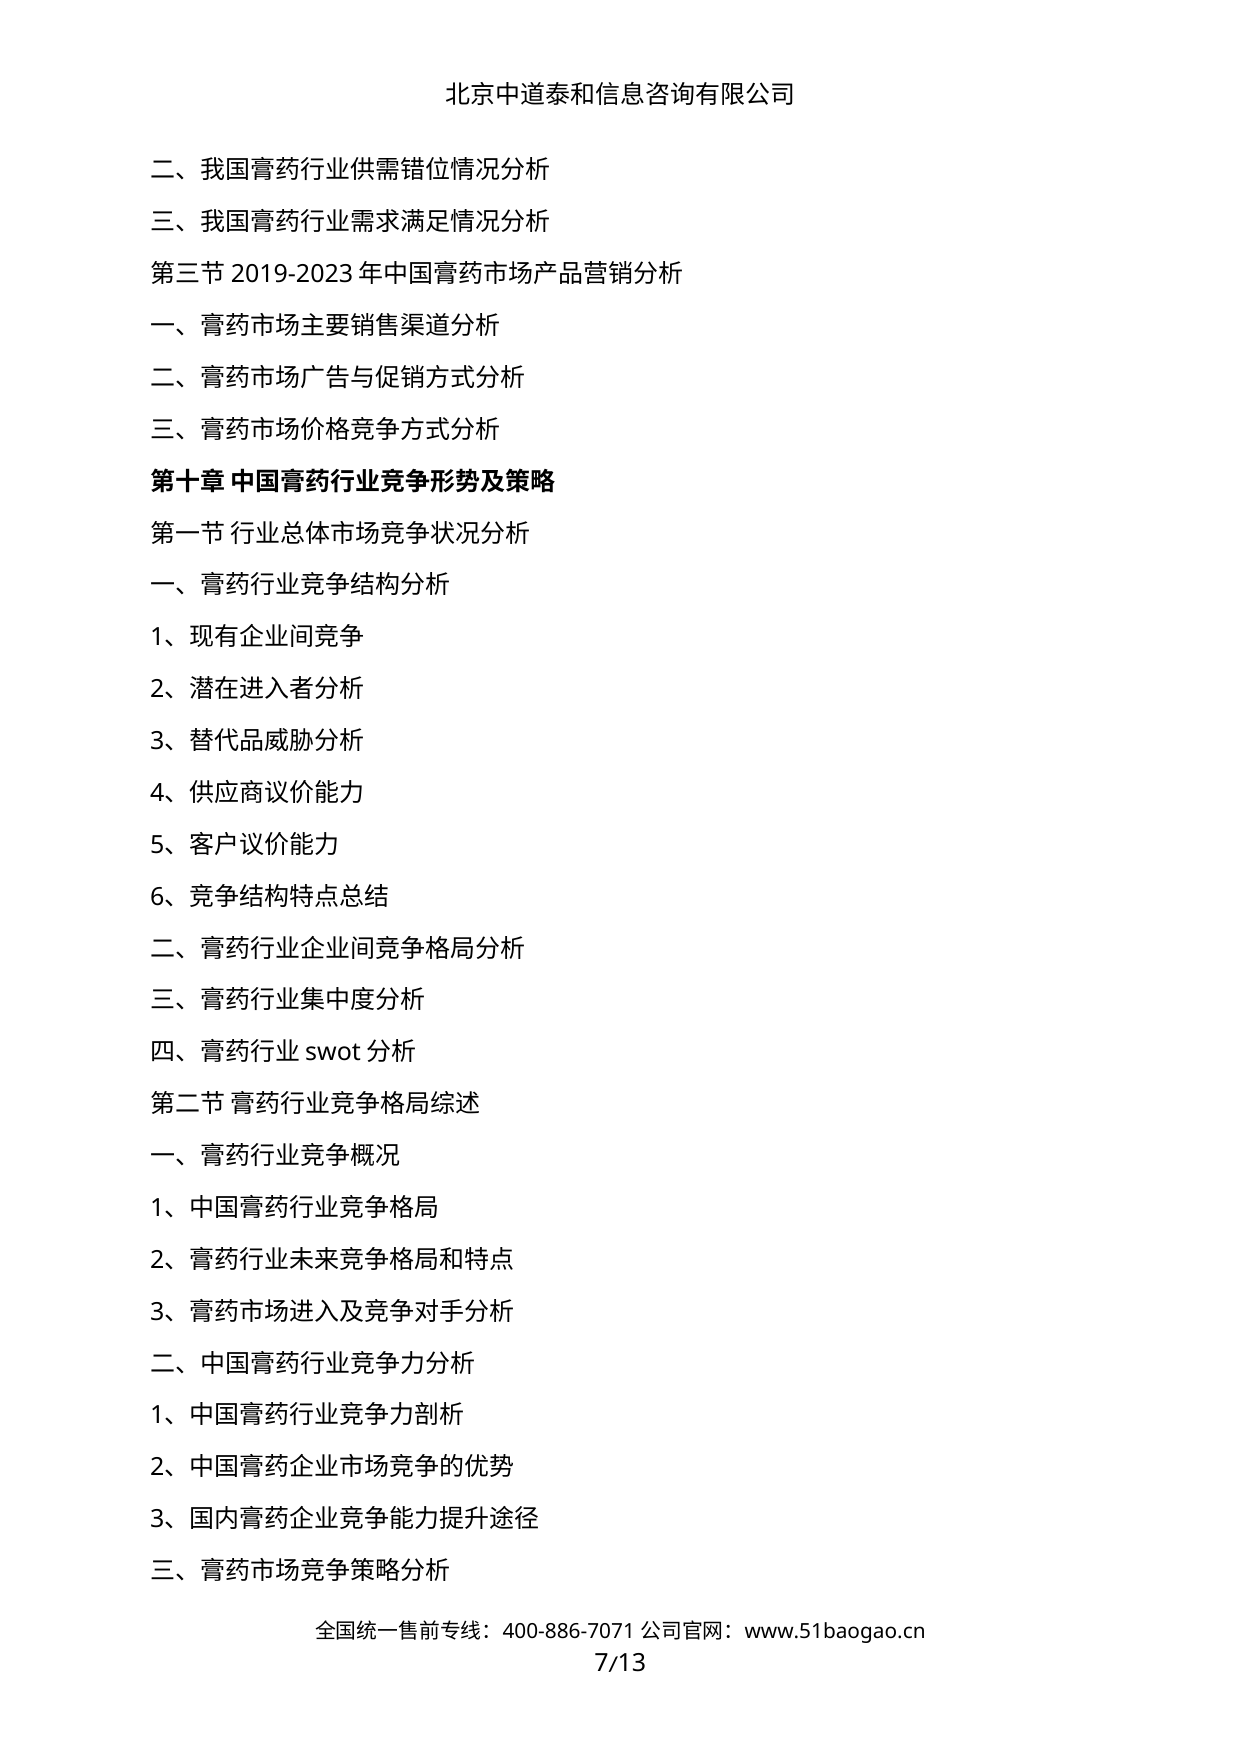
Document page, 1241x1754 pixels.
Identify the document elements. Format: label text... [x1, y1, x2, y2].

text 四、膏药行业swot分析 [150, 1032, 1090, 1068]
text 二、膏药行业企业间竞争格局分析 [150, 928, 1090, 964]
text 二、我国膏药行业供需错位情况分析 [150, 150, 1090, 186]
text 第二节 膏药行业竞争格局综述 [150, 1084, 1090, 1120]
text 二、中国膏药行业竞争力分析 [150, 1343, 1090, 1379]
text 6、竞争结构特点总结 [150, 876, 1090, 912]
text 1、中国膏药行业竞争力剖析 [150, 1395, 1090, 1431]
text 二、膏药市场广告与促销方式分析 [150, 357, 1090, 394]
text 一、膏药市场主要销售渠道分析 [150, 306, 1090, 342]
text 3、膏药市场进入及竞争对手分析 [150, 1291, 1090, 1327]
text 2、潜在进入者分析 [150, 669, 1090, 705]
text 1、中国膏药行业竞争格局 [150, 1187, 1090, 1224]
text 2、中国膏药企业市场竞争的优势 [150, 1447, 1090, 1483]
text 5、客户议价能力 [150, 824, 1090, 861]
text 三、我国膏药行业需求满足情况分析 [150, 202, 1090, 238]
text 第三节 2019-2023年中国膏药市场产品营销分析 [150, 254, 1090, 290]
text 三、膏药行业集中度分析 [150, 980, 1090, 1016]
text 2、膏药行业未来竞争格局和特点 [150, 1239, 1090, 1276]
text 3、替代品威胁分析 [150, 721, 1090, 757]
text 第一节 行业总体市场竞争状况分析 [150, 513, 1090, 549]
text 3、国内膏药企业竞争能力提升途径 [150, 1499, 1090, 1535]
text 第十章 中国膏药行业竞争形势及策略 [150, 461, 1090, 497]
text 一、膏药行业竞争概况 [150, 1136, 1090, 1172]
text 1、现有企业间竞争 [150, 617, 1090, 653]
text 三、膏药市场竞争策略分析 [150, 1551, 1090, 1587]
text 三、膏药市场价格竞争方式分析 [150, 409, 1090, 446]
text 4、供应商议价能力 [150, 772, 1090, 809]
text 一、膏药行业竞争结构分析 [150, 565, 1090, 601]
